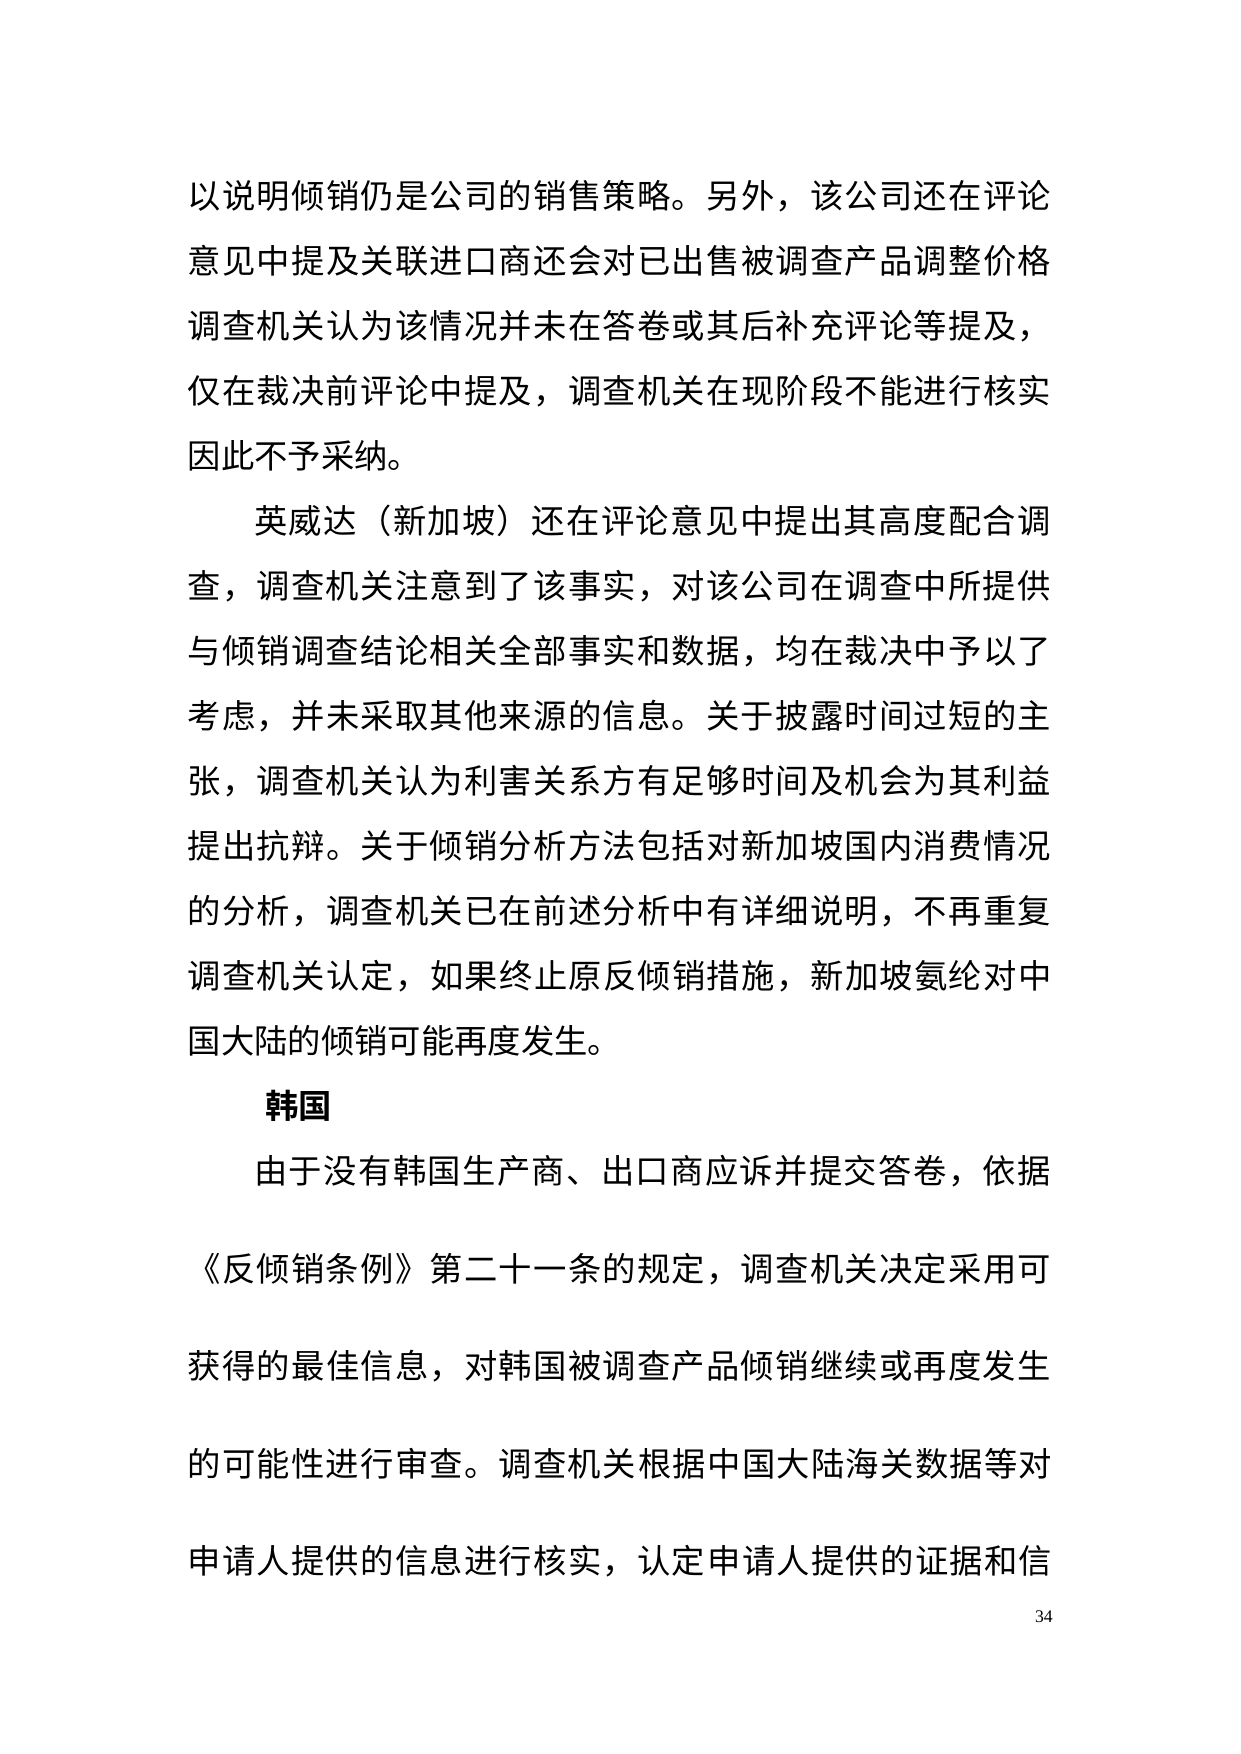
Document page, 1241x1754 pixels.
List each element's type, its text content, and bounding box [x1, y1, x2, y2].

text 韩国 [231, 1072, 1053, 1137]
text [187, 1137, 1053, 1592]
text 英威达（新加坡）还在评论意见中提出其高度配合调查，调查机关注意到了该事实，对该公司在调查中所提供与倾销调查结论相关全部事实和数据，均在裁决中予以了考虑，并未采取其他来源的信息。关于披露时间过短的主张，调查机关认为利害关系方有足够时间及机会为其利益提出抗辩。关于倾销分析方法包括对新加坡国内消费情况的分析，调查机关已在前述分析中有详细说明，不再重复。调查机关认定，如果终止原反倾销措施，新加坡氨纶对中国大陆的倾销可能再度发生。 [187, 487, 1053, 1072]
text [187, 162, 1053, 487]
